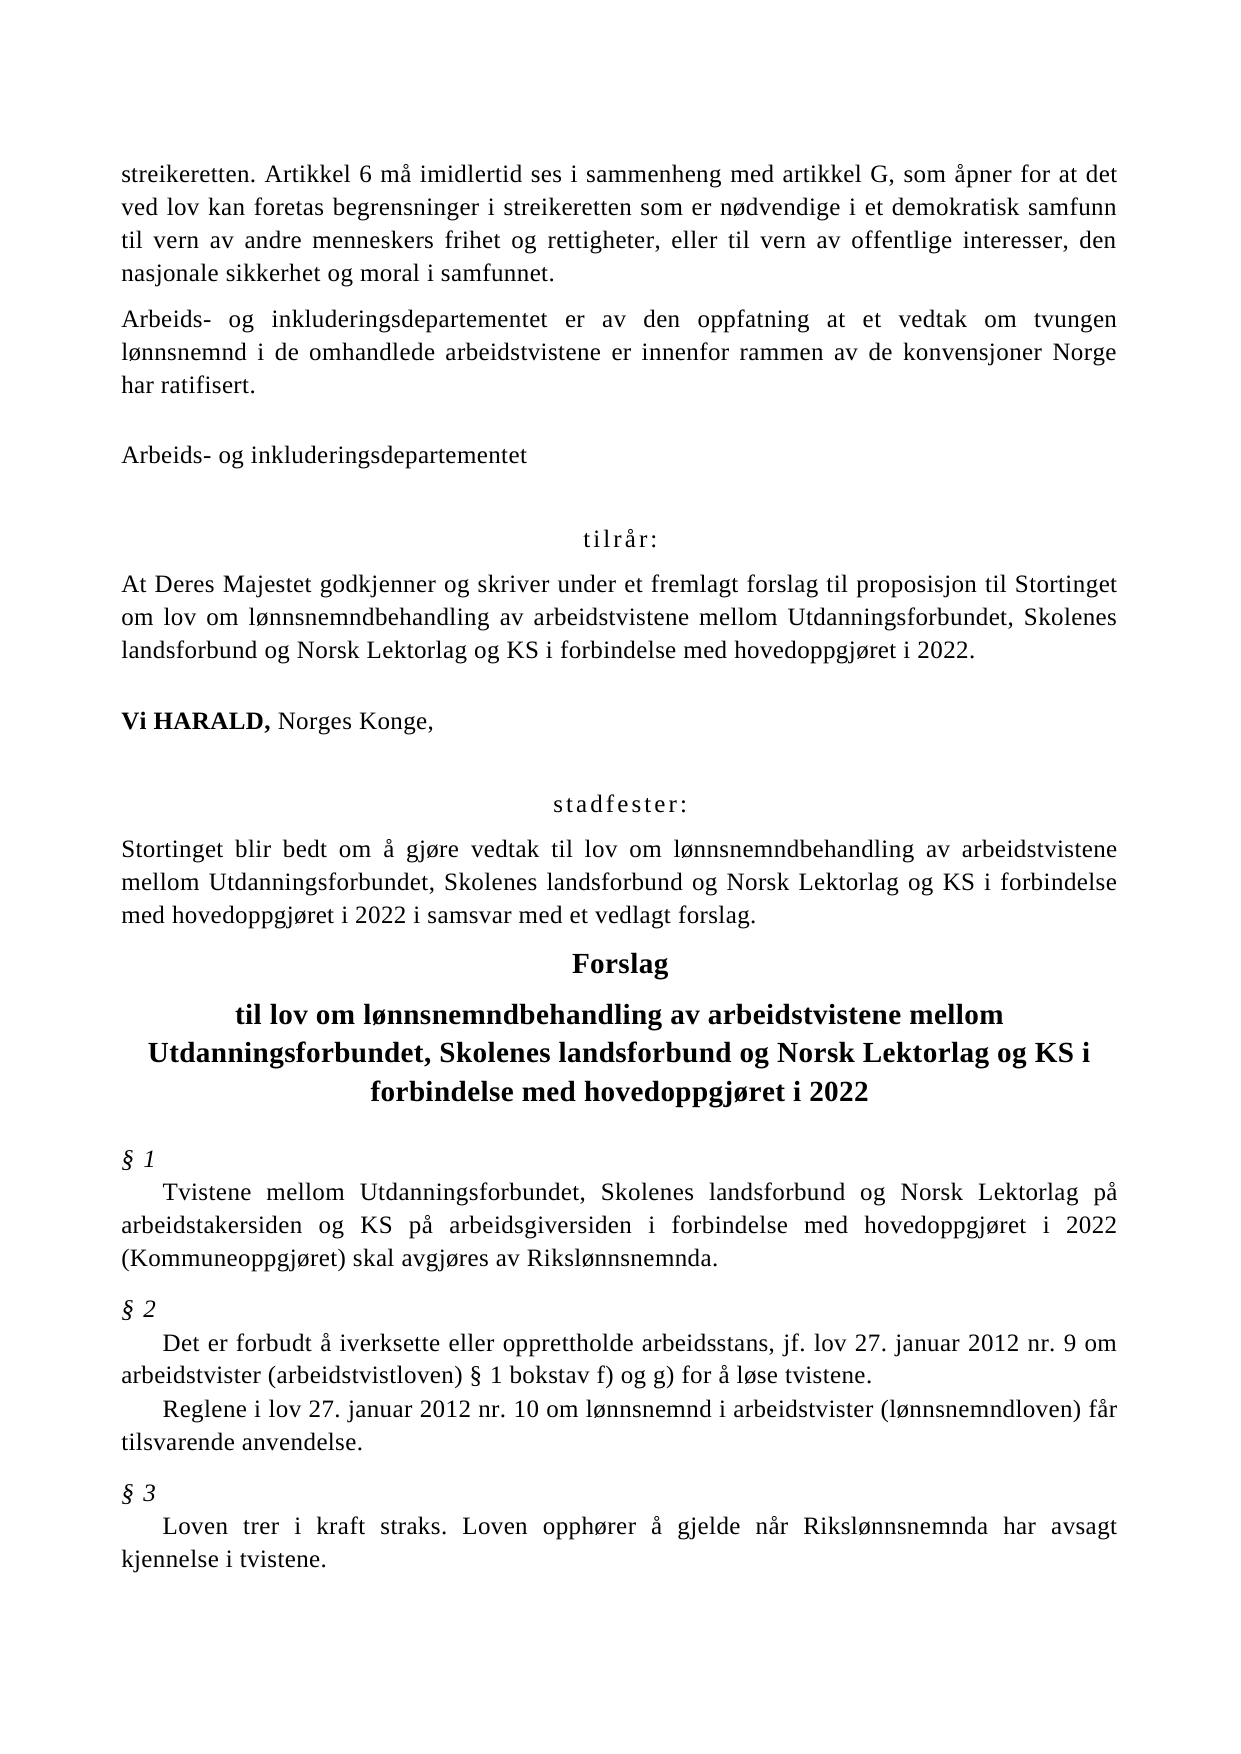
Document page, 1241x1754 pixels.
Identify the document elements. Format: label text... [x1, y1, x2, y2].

text Loven trer i kraft straks. Loven opphører å gjelde når Rikslønnsnemnda har avsagt kjennelse i tvistene. [121, 1511, 1119, 1573]
text Vi HARALD, Norges Konge, [121, 706, 1119, 734]
text tilrår: [121, 524, 1119, 552]
text stadfester: [121, 789, 1119, 817]
text § 3 [121, 1478, 1119, 1507]
text Reglene i lov 27. januar 2012 nr. 10 om lønnsnemnd i arbeidstvister (lønnsnemndloven) får tilsvarende anvendelse. [121, 1394, 1119, 1455]
text Forslag [121, 946, 1119, 979]
text Arbeids- og inkluderingsdepartementet [121, 441, 1119, 469]
text Arbeids- og inkluderingsdepartementet er av den oppfatning at et vedtak om tvungen lønnsnemnd i de omhandlede arbeidstvistene er innenfor rammen av de konvensjoner Norge har ratifisert. [121, 304, 1119, 399]
text Det er forbudt å iverksette eller opprettholde arbeidsstans, jf. lov 27. januar 2012 nr. 9 om arbeidstvister (arbeidstvistloven) § 1 bokstav f) og g) for å løse tvistene. [121, 1328, 1119, 1389]
text § 2 [121, 1294, 1119, 1323]
text Stortinget blir bedt om å gjøre vedtak til lov om lønnsnemndbehandling av arbeidstvistene mellom Utdanningsforbundet, Skolenes landsforbund og Norsk Lektorlag og KS i forbindelse med hovedoppgjøret i 2022 i samsvar med et vedlagt forslag. [121, 834, 1119, 929]
text til lov om lønnsnemndbehandling av arbeidstvistene mellom Utdanningsforbundet, Skolenes landsforbund og Norsk Lektorlag og KS i forbindelse med hovedoppgjøret i 2022 [121, 997, 1119, 1107]
text Tvistene mellom Utdanningsforbundet, Skolenes landsforbund og Norsk Lektorlag på arbeidstakersiden og KS på arbeidsgiversiden i forbindelse med hovedoppgjøret i 2022 (Kommuneoppgjøret) skal avgjøres av Rikslønnsnemnda. [121, 1177, 1119, 1272]
text § 1 [121, 1144, 1119, 1172]
text At Deres Majestet godkjenner og skriver under et fremlagt forslag til proposisjon til Stortinget om lov om lønnsnemndbehandling av arbeidstvistene mellom Utdanningsforbundet, Skolenes landsforbund og Norsk Lektorlag og KS i forbindelse med hovedoppgjøret i 2022. [121, 569, 1119, 664]
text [121, 159, 1119, 287]
